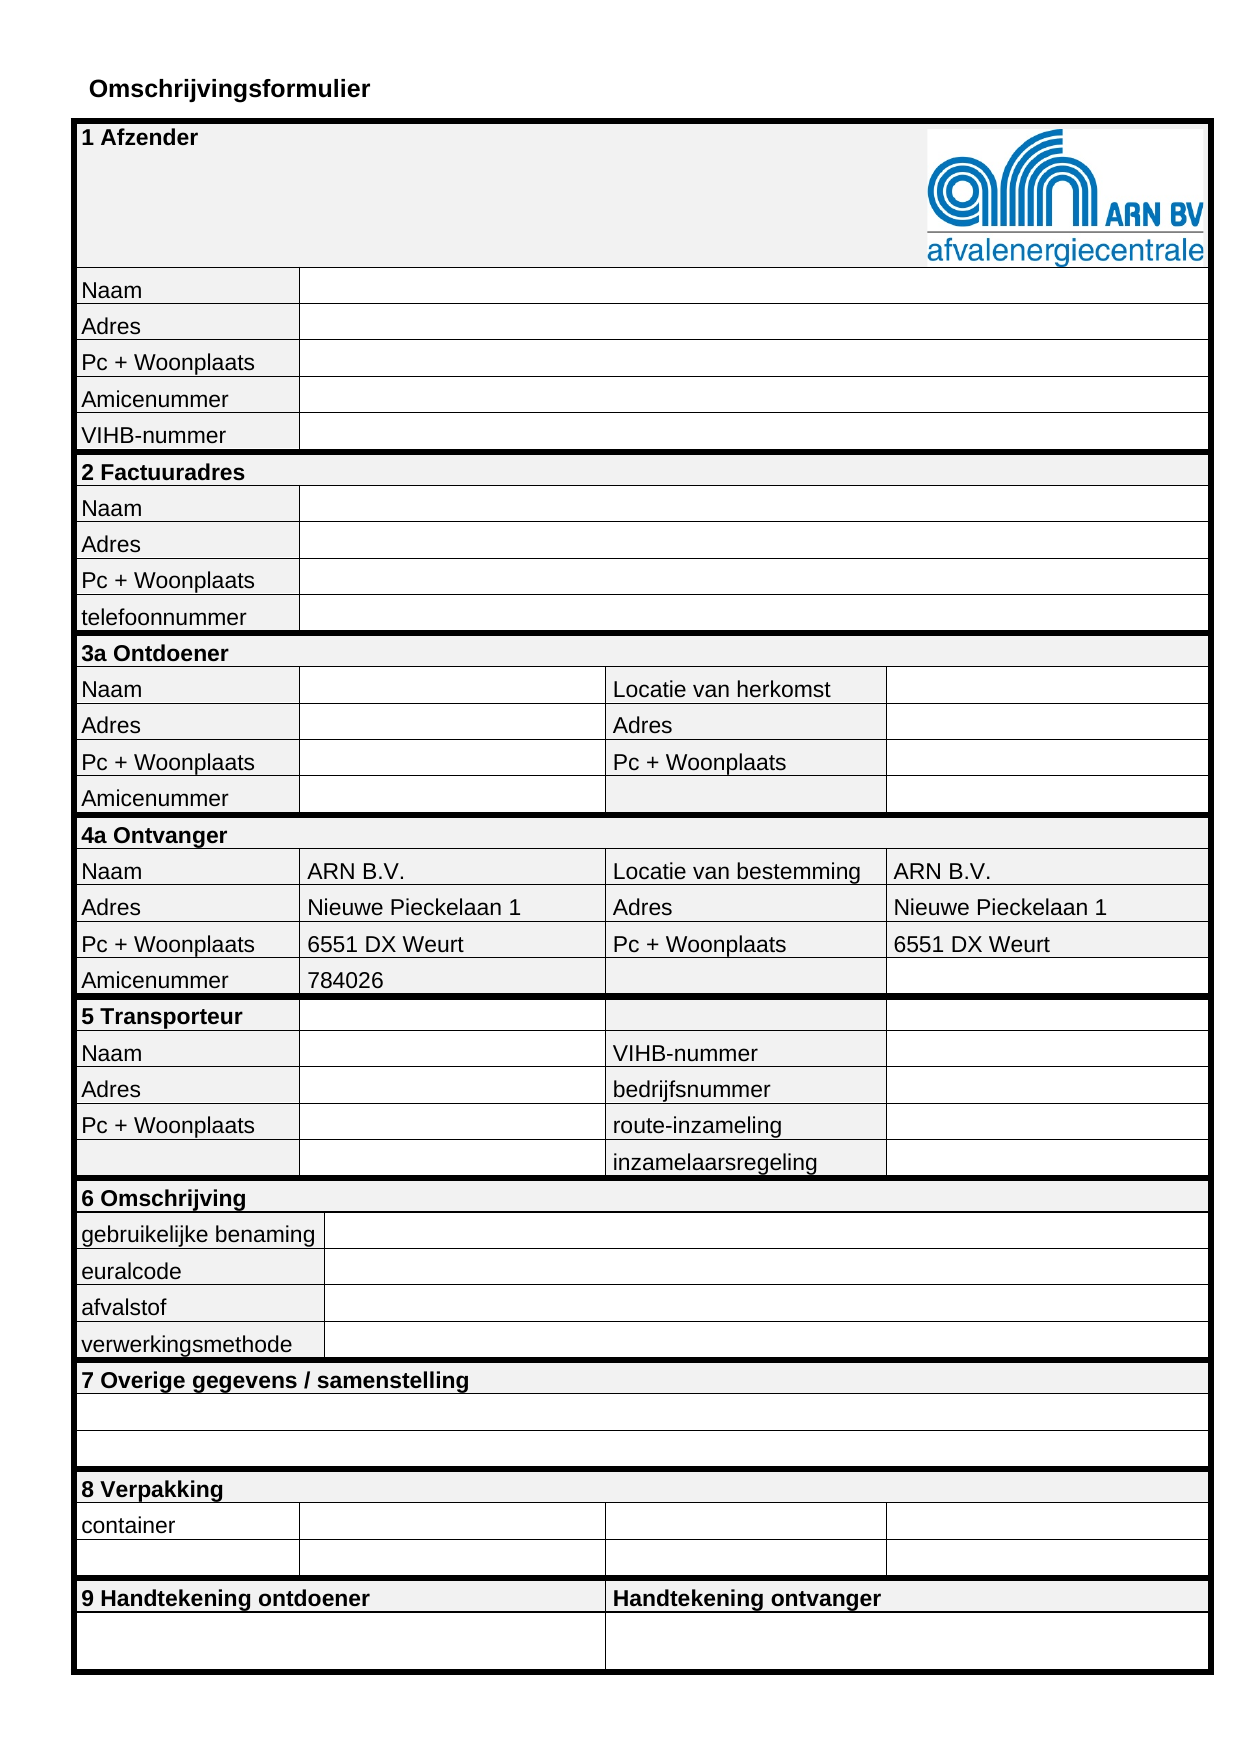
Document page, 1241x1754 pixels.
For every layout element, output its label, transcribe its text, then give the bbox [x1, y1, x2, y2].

table_cell 7 Overige gegevens / samenstelling [77, 1363, 1208, 1393]
table_cell [300, 1540, 605, 1575]
table_cell [887, 1104, 1208, 1139]
table_cell [887, 1067, 1208, 1102]
table_cell Pc + Woonplaats [77, 1104, 299, 1139]
table_cell Pc + Woonplaats [77, 922, 299, 957]
table_cell [325, 1249, 1208, 1284]
table_cell Amicenummer [77, 776, 299, 812]
picture [927, 129, 1204, 267]
table_cell Naam [77, 486, 299, 521]
table_cell [887, 1000, 1208, 1030]
table_cell [300, 740, 605, 775]
table_cell [887, 704, 1208, 739]
table_cell [606, 958, 886, 993]
table_cell 2 Factuuradres [77, 455, 1208, 485]
table_cell [300, 304, 1208, 339]
table_cell Naam [77, 1031, 299, 1066]
table_cell Handtekening ontvanger [606, 1581, 1208, 1611]
table_cell Adres [77, 304, 299, 339]
table_cell [300, 1140, 605, 1175]
table_cell [300, 413, 1208, 448]
table_cell Adres [606, 704, 886, 739]
table_cell [606, 1503, 886, 1539]
table_cell Pc + Woonplaats [77, 559, 299, 593]
table_cell [300, 559, 1208, 593]
table_cell [300, 776, 605, 812]
table_cell ARN B.V. [300, 849, 605, 884]
table_cell [300, 486, 1208, 521]
table_cell [887, 1503, 1208, 1539]
table_cell Naam [77, 849, 299, 884]
table_cell [325, 1322, 1208, 1357]
table_cell [300, 522, 1208, 557]
table_cell 8 Verpakking [77, 1472, 1208, 1502]
table_cell [887, 740, 1208, 775]
table_cell [606, 1613, 1208, 1668]
table_cell [77, 1394, 1208, 1429]
table_cell [887, 1031, 1208, 1066]
table_cell VIHB-nummer [77, 413, 299, 448]
table_cell Naam [77, 268, 299, 303]
table_cell Pc + Woonplaats [606, 740, 886, 775]
table_cell [77, 1140, 299, 1175]
table_cell [887, 1540, 1208, 1575]
table_cell afvalstof [77, 1285, 324, 1321]
table_cell [887, 776, 1208, 812]
table_cell 6551 DX Weurt [887, 922, 1208, 957]
table_cell route-inzameling [606, 1104, 886, 1139]
table_cell 4a Ontvanger [77, 818, 1208, 848]
table_cell Naam [77, 667, 299, 702]
table_cell Pc + Woonplaats [606, 922, 886, 957]
table_cell inzamelaarsregeling [606, 1140, 886, 1175]
table_cell verwerkingsmethode [77, 1322, 324, 1357]
table_cell Amicenummer [77, 377, 299, 412]
table_cell Adres [606, 885, 886, 921]
table_cell Amicenummer [77, 958, 299, 993]
table_cell Adres [77, 885, 299, 921]
table_cell [300, 1067, 605, 1102]
table_cell Locatie van bestemming [606, 849, 886, 884]
table_cell 9 Handtekening ontdoener [77, 1581, 605, 1611]
table_header 1 Afzender [77, 124, 1208, 267]
table_cell [77, 1540, 299, 1575]
table_cell [300, 595, 1208, 630]
table_cell Pc + Woonplaats [77, 340, 299, 376]
table_cell 6551 DX Weurt [300, 922, 605, 957]
table_cell [300, 1000, 605, 1030]
table_cell [887, 667, 1208, 702]
table_cell [887, 958, 1208, 993]
table_cell Locatie van herkomst [606, 667, 886, 702]
table_cell Nieuwe Pieckelaan 1 [887, 885, 1208, 921]
table_cell Nieuwe Pieckelaan 1 [300, 885, 605, 921]
table_cell 5 Transporteur [77, 1000, 299, 1030]
table_cell [606, 776, 886, 812]
table_cell Adres [77, 704, 299, 739]
table_cell ARN B.V. [887, 849, 1208, 884]
table_cell [606, 1540, 886, 1575]
table_cell 6 Omschrijving [77, 1181, 1208, 1211]
table_cell [300, 704, 605, 739]
table_cell [300, 1031, 605, 1066]
table_cell [300, 1503, 605, 1539]
table_cell [300, 268, 1208, 303]
table_cell euralcode [77, 1249, 324, 1284]
table_cell Pc + Woonplaats [77, 740, 299, 775]
table_cell [77, 1613, 605, 1668]
table_cell 784026 [300, 958, 605, 993]
table_cell [300, 667, 605, 702]
table_cell telefoonnummer [77, 595, 299, 630]
table_cell 3a Ontdoener [77, 636, 1208, 666]
table_cell Adres [77, 522, 299, 557]
table_cell [325, 1285, 1208, 1321]
table_cell container [77, 1503, 299, 1539]
table_cell [300, 377, 1208, 412]
table_cell gebruikelijke benaming [77, 1213, 324, 1248]
table_cell [887, 1140, 1208, 1175]
table_cell Adres [77, 1067, 299, 1102]
table_cell [325, 1213, 1208, 1248]
table_cell [300, 1104, 605, 1139]
table_cell [300, 340, 1208, 376]
table_cell bedrijfsnummer [606, 1067, 886, 1102]
table_cell [606, 1000, 886, 1030]
table_cell VIHB-nummer [606, 1031, 886, 1066]
table_cell [77, 1431, 1208, 1466]
